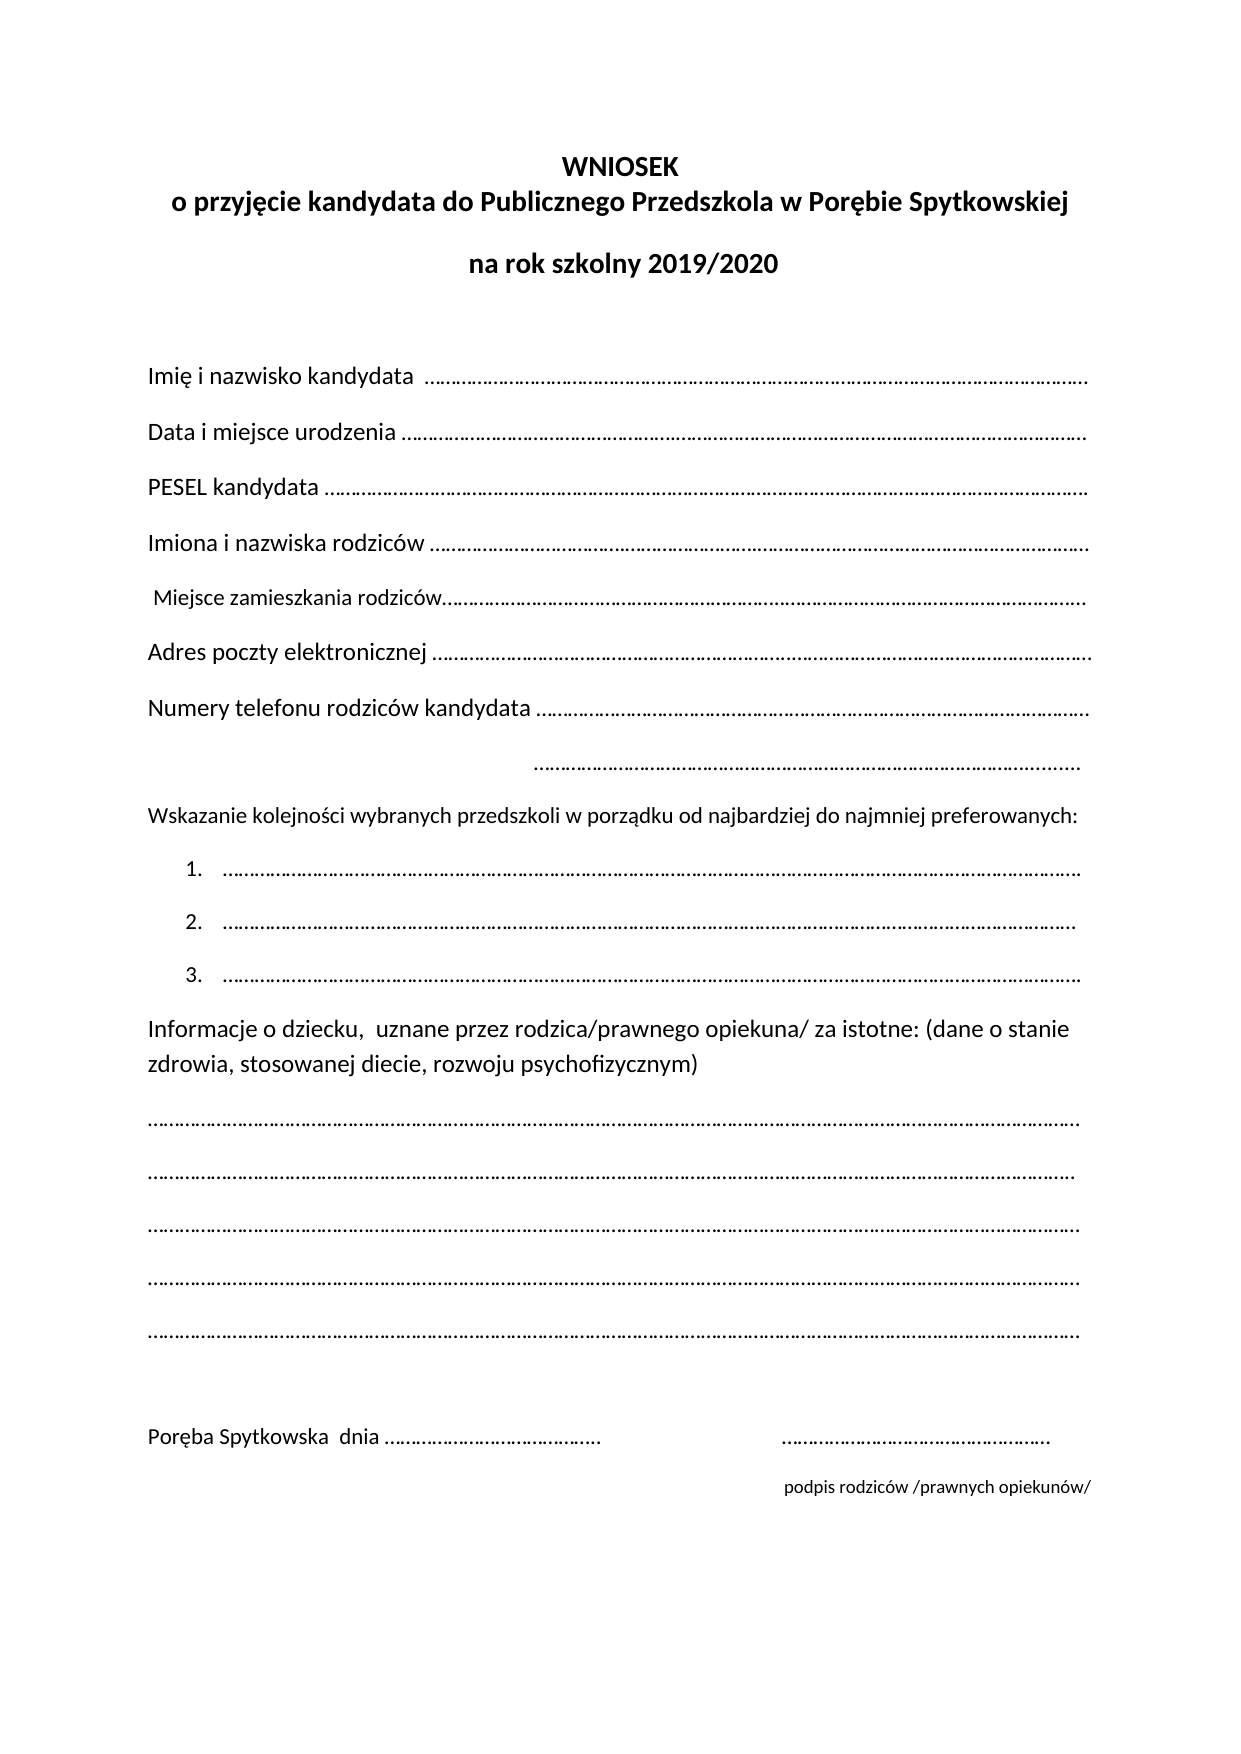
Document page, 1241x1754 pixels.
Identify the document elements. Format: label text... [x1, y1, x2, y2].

text Imię i nazwisko kandydata ……………………………………………………………………………………………………………… [148, 360, 1093, 390]
text Wskazanie kolejności wybranych przedszkoli w porządku od najbardziej do najmniej preferowanych: [148, 801, 1093, 829]
text Data i miejsce urodzenia …………………………………………….…………………………………………………………………… [148, 416, 1093, 446]
text na rok szkolny 2019/2020 [148, 245, 1093, 281]
text …………………………………………………………………………………………………………………………………………………………… [148, 1263, 1093, 1291]
text …………………………………………………………………………………………………………………………………………………………… [148, 1316, 1093, 1344]
text Poręba Spytkowska dnia ………………………………….. …………………………………………… [148, 1422, 1093, 1450]
text Adres poczty elektronicznej …………………………………………………………..………………………………………………… [148, 636, 1093, 667]
list ………………………………………………………………………………………………………………………………………………. [185, 854, 1093, 882]
text ………………………………………………………………………………………………………………………………………………………….. [148, 1157, 1093, 1185]
list ……………………………………………………………………………………………………………………………………………… [185, 907, 1093, 935]
text ………………………………………………………………………………….......... [148, 748, 1093, 776]
text Imiona i nazwiska rodziców ……………………………….…………………….……………………………………………………… [148, 527, 1093, 558]
list ………………………………………………………………………………………………………………………………………………. [185, 960, 1093, 988]
text Numery telefonu rodziców kandydata …………………………………………………………………………………………… [148, 692, 1093, 722]
text podpis rodziców /prawnych opiekunów/ [148, 1475, 1093, 1498]
text Miejsce zamieszkania rodziców………………………………………………………..………………………………………………... [148, 583, 1093, 611]
text …………………………………………………………………………………………………………………………………………………………… [148, 1104, 1093, 1132]
text Informacje o dziecku, uznane przez rodzica/prawnego opiekuna/ za istotne: (dane o stanie zdrowia, stosowanej diecie, rozwoju psychofizycznym) [148, 1013, 1093, 1078]
text WNIOSEK [148, 148, 1093, 183]
text …………………………………………………………………………………………………………………………………………………………… [148, 1210, 1093, 1238]
text PESEL kandydata ………………………………………………………………………………………………………………………………. [148, 471, 1093, 502]
text o przyjęcie kandydata do Publicznego Przedszkola w Porębie Spytkowskiej [148, 183, 1093, 219]
